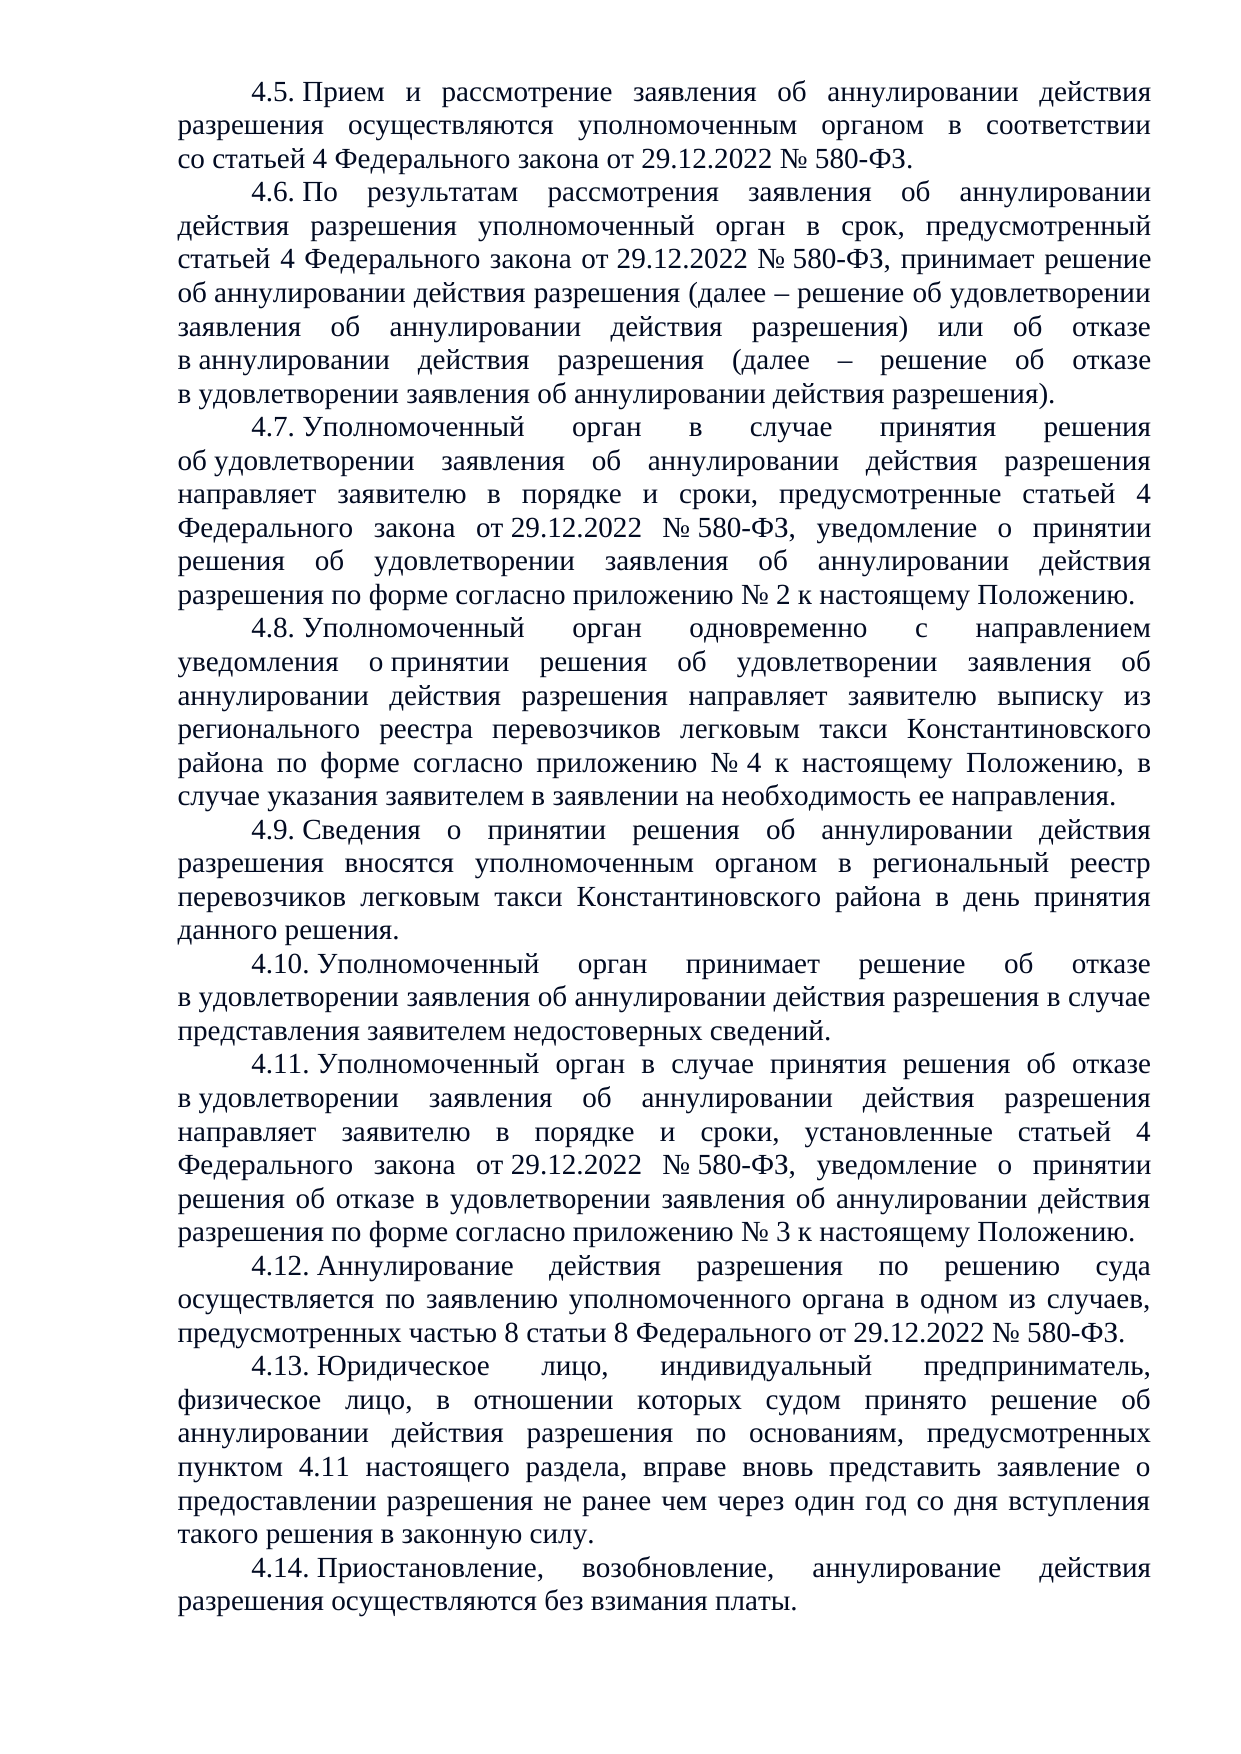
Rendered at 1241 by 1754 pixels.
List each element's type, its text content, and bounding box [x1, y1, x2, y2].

text 4.13. Юридическое лицо, индивидуальный предприниматель, физическое лицо, в отношении которых судом принято решение об аннулировании действия разрешения по основаниям, предусмотренных пунктом 4.11 настоящего раздела, вправе вновь представить заявление о предоставлении разрешения не ранее чем через один год со дня вступления такого решения в законную силу. [177, 1348, 1152, 1550]
text 4.6. По результатам рассмотрения заявления об аннулировании действия разрешения уполномоченный орган в срок, предусмотренный статьей 4 Федерального закона от 29.12.2022 № 580-ФЗ, принимает решение об аннулировании действия разрешения (далее – решение об удовлетворении заявления об аннулировании действия разрешения) или об отказе в аннулировании действия разрешения (далее – решение об отказе в удовлетворении заявления об аннулировании действия разрешения). [177, 174, 1152, 409]
text 4.11. Уполномоченный орган в случае принятия решения об отказе в удовлетворении заявления об аннулировании действия разрешения направляет заявителю в порядке и сроки, установленные статьей 4 Федерального закона от 29.12.2022 № 580-ФЗ, уведомление о принятии решения об отказе в удовлетворении заявления об аннулировании действия разрешения по форме согласно приложению № 3 к настоящему Положению. [177, 1047, 1152, 1248]
text 4.10. Уполномоченный орган принимает решение об отказе в удовлетворении заявления об аннулировании действия разрешения в случае представления заявителем недостоверных сведений. [177, 946, 1152, 1047]
text 4.7. Уполномоченный орган в случае принятия решения об удовлетворении заявления об аннулировании действия разрешения направляет заявителю в порядке и сроки, предусмотренные статьей 4 Федерального закона от 29.12.2022 № 580-ФЗ, уведомление о принятии решения об удовлетворении заявления об аннулировании действия разрешения по форме согласно приложению № 2 к настоящему Положению. [177, 409, 1152, 611]
text 4.5. Прием и рассмотрение заявления об аннулировании действия разрешения осуществляются уполномоченным органом в соответствии со статьей 4 Федерального закона от 29.12.2022 № 580-ФЗ. [177, 74, 1152, 174]
text 4.14. Приостановление, возобновление, аннулирование действия разрешения осуществляются без взимания платы. [177, 1550, 1152, 1617]
text 4.8. Уполномоченный орган одновременно с направлением уведомления о принятии решения об удовлетворении заявления об аннулировании действия разрешения направляет заявителю выписку из регионального реестра перевозчиков легковым такси Константиновского района по форме согласно приложению № 4 к настоящему Положению, в случае указания заявителем в заявлении на необходимость ее направления. [177, 611, 1152, 812]
text 4.12. Аннулирование действия разрешения по решению суда осуществляется по заявлению уполномоченного органа в одном из случаев, предусмотренных частью 8 статьи 8 Федерального от 29.12.2022 № 580-ФЗ. [177, 1248, 1152, 1348]
text 4.9. Сведения о принятии решения об аннулировании действия разрешения вносятся уполномоченным органом в региональный реестр перевозчиков легковым такси Константиновского района в день принятия данного решения. [177, 812, 1152, 946]
